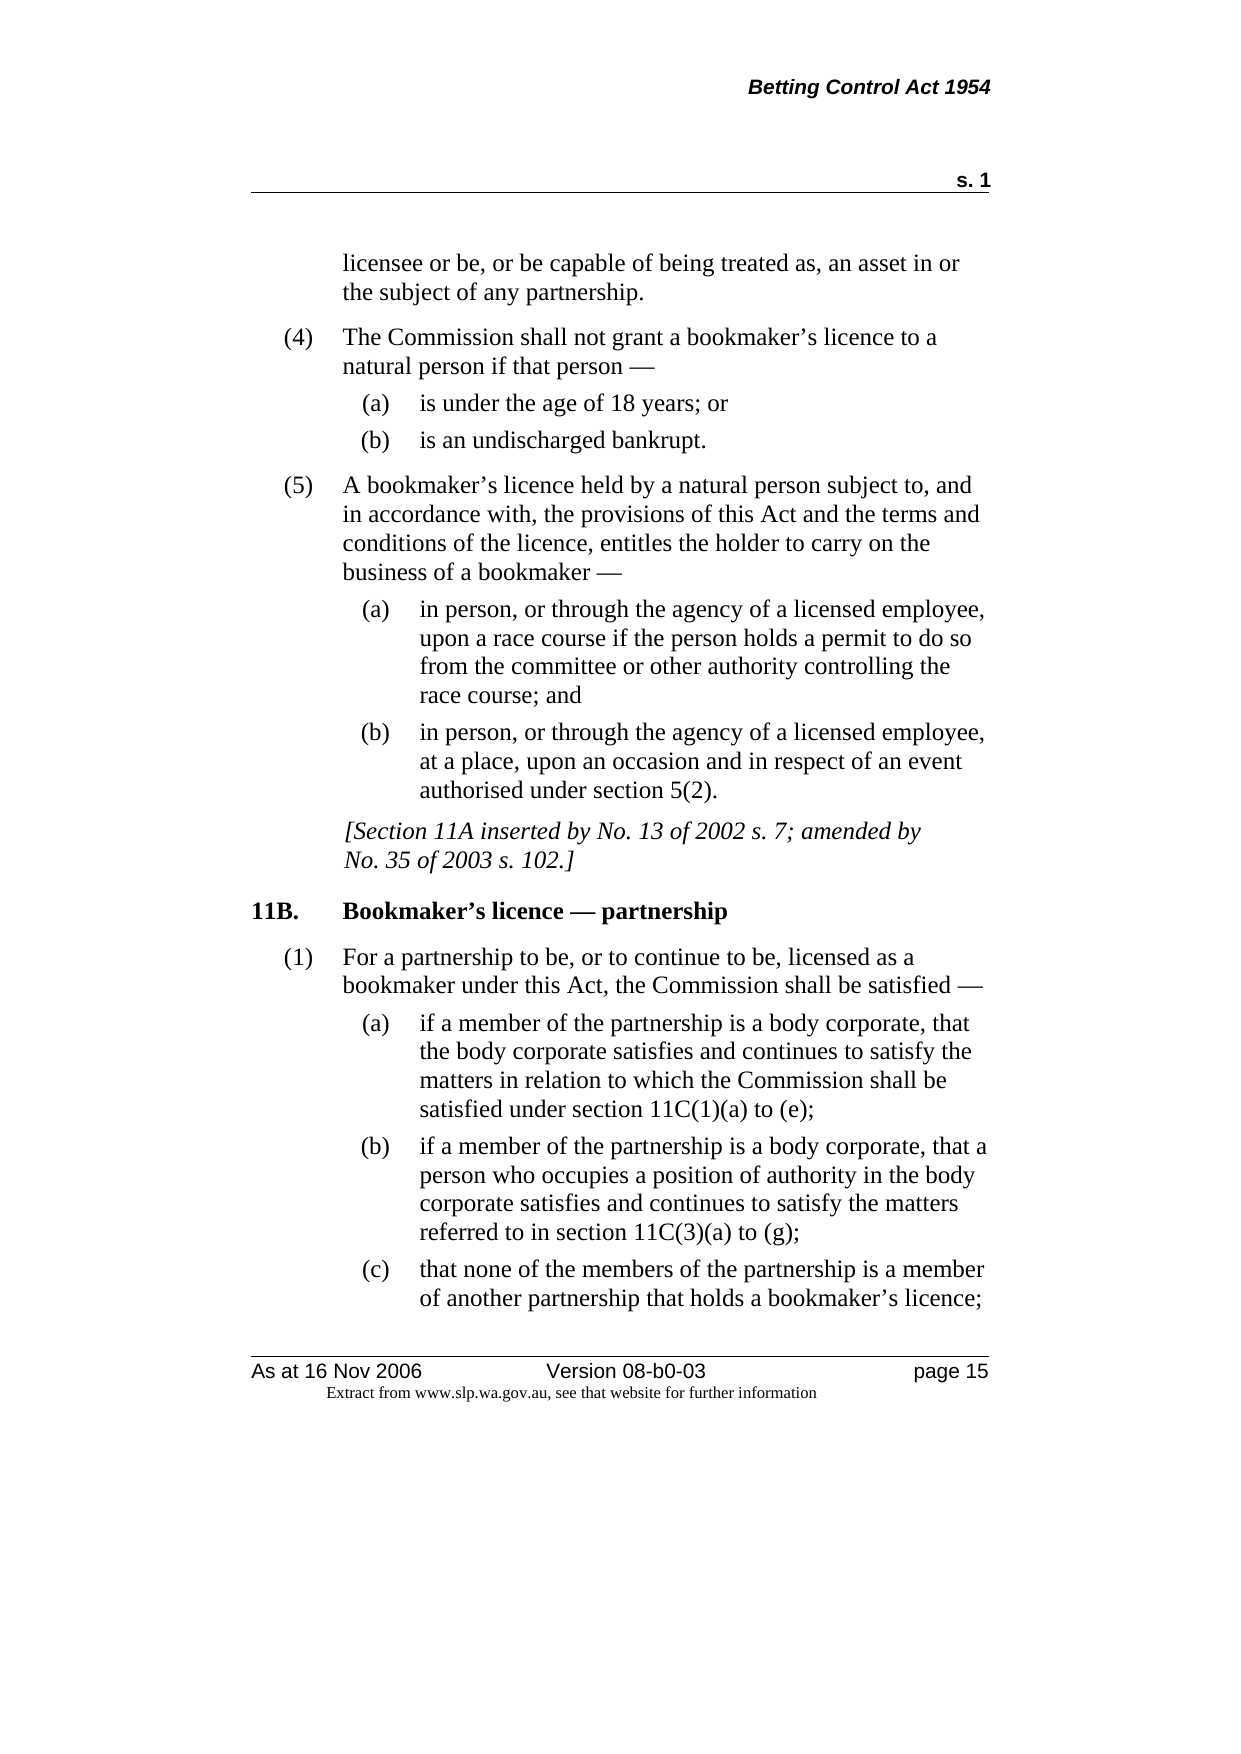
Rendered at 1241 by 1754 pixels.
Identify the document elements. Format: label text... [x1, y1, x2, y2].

text (a) if a member of the partnership is a body corporate, that the body corporate satisfies and continues to satisfy the matters in relation to which the Commission shall be satisfied under section 11C(1)(a) to (e); [251, 1008, 989, 1123]
text (b) in person, or through the agency of a licensed employee, at a place, upon an occasion and in respect of an event authorised under section 5(2). [251, 717, 989, 803]
text (a) is under the age of 18 years; or [251, 388, 989, 417]
text (b) is an undischarged bankrupt. [251, 425, 989, 454]
subtitle 11B. Bookmaker’s licence — partnership [251, 896, 989, 925]
text (a) in person, or through the agency of a licensed employee, upon a race course if the person holds a permit to do so from the committee or other authority controlling the race course; and [251, 594, 989, 709]
text (1) For a partnership to be, or to continue to be, licensed as a bookmaker under this Act, the Commission shall be satisfied — [251, 942, 989, 999]
text (b) if a member of the partnership is a body corporate, that a person who occupies a position of authority in the body corporate satisfies and continues to satisfy the matters referred to in section 11C(3)(a) to (g); [251, 1131, 989, 1246]
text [251, 248, 989, 306]
text (5) A bookmaker’s licence held by a natural person subject to, and in accordance with, the provisions of this Act and the terms and conditions of the licence, entitles the holder to carry on the business of a bookmaker — [251, 471, 989, 586]
text [Section 11A inserted by No. 13 of 2002 s. 7; amended by No. 35 of 2003 s. 102.] [251, 816, 989, 873]
text (4) The Commission shall not grant a bookmaker’s licence to a natural person if that person — [251, 322, 989, 380]
text (c) that none of the members of the partnership is a member of another partnership that holds a bookmaker’s licence; [251, 1254, 989, 1312]
